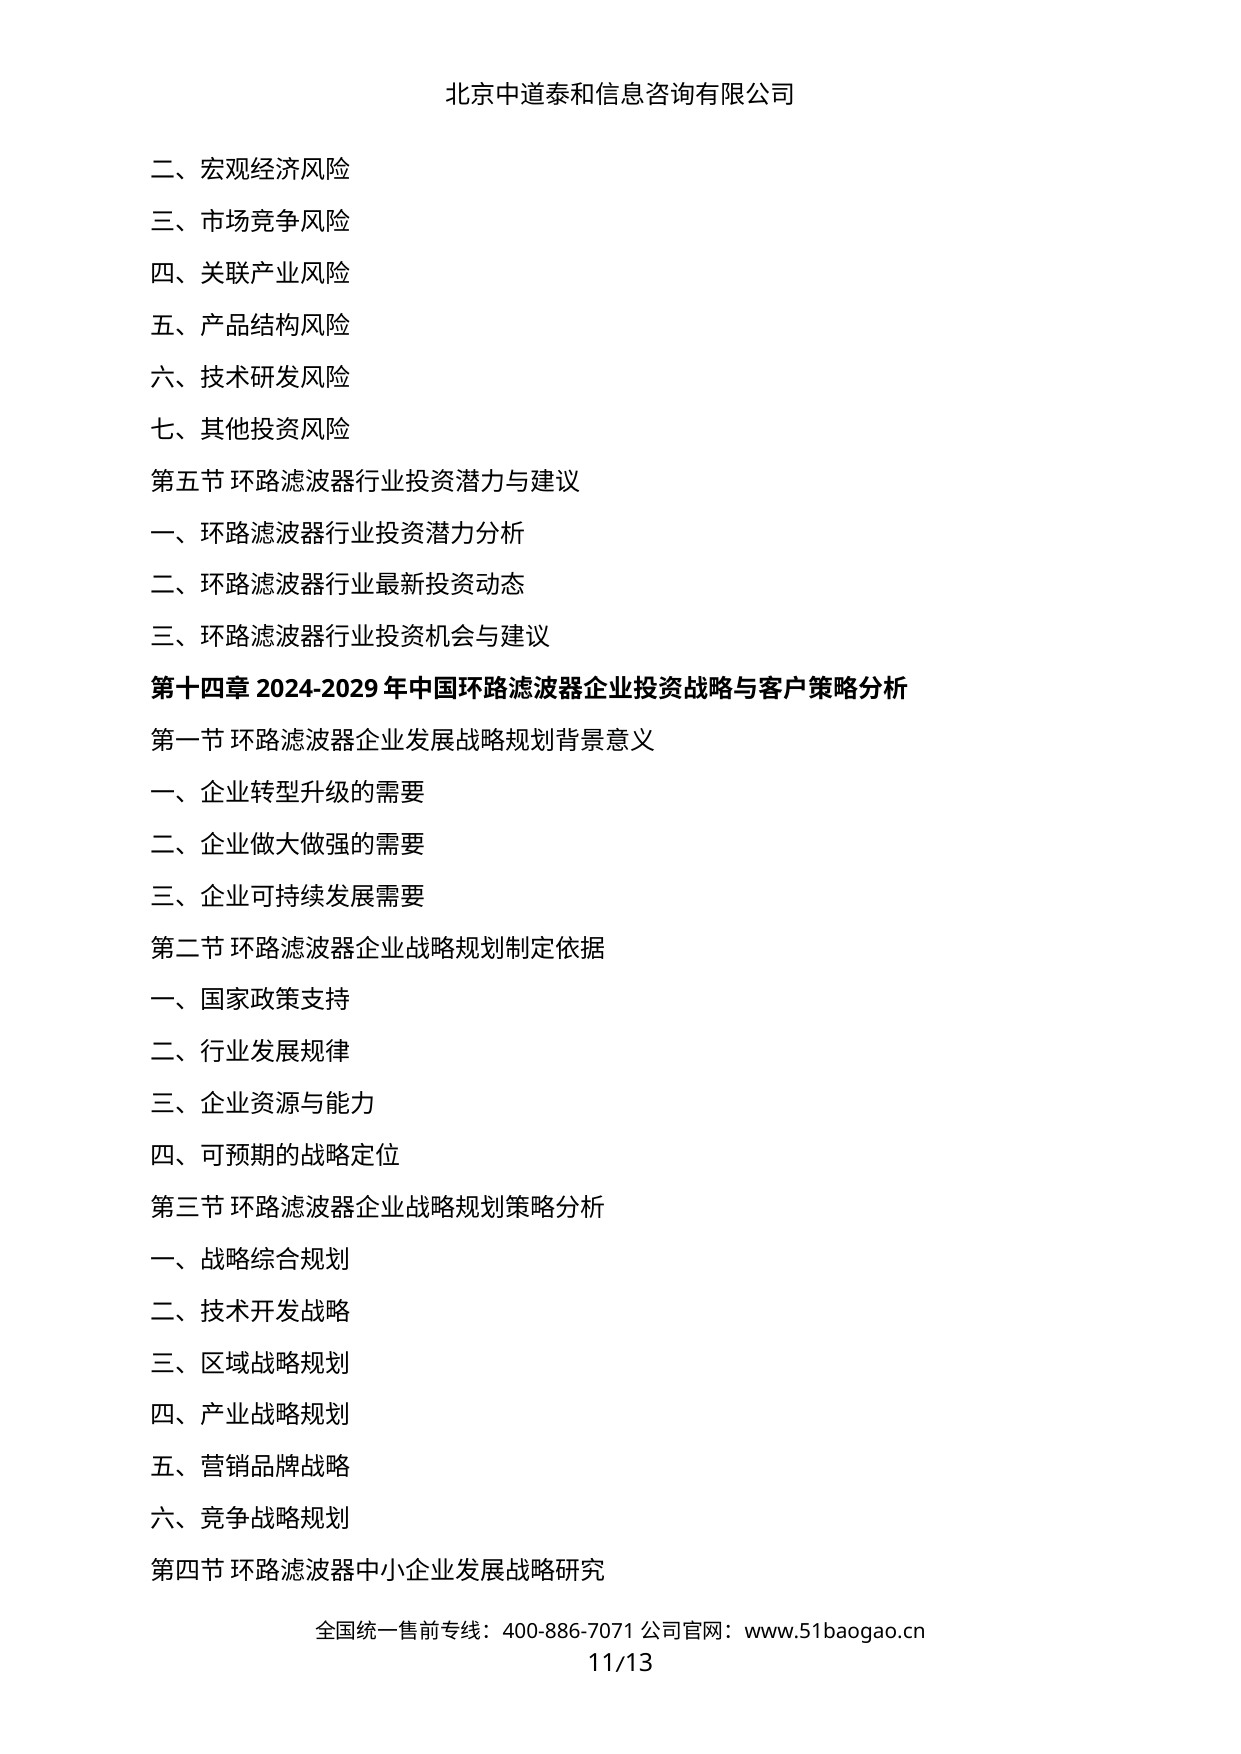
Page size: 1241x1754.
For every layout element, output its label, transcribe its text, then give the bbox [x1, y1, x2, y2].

text 六、技术研发风险 [150, 357, 1090, 394]
text 四、产业战略规划 [150, 1395, 1090, 1431]
text 三、区域战略规划 [150, 1343, 1090, 1379]
text 第一节 环路滤波器企业发展战略规划背景意义 [150, 721, 1090, 757]
text 四、关联产业风险 [150, 254, 1090, 290]
text 四、可预期的战略定位 [150, 1136, 1090, 1172]
text 七、其他投资风险 [150, 409, 1090, 446]
text 第三节 环路滤波器企业战略规划策略分析 [150, 1187, 1090, 1224]
text 一、战略综合规划 [150, 1239, 1090, 1276]
text 三、环路滤波器行业投资机会与建议 [150, 617, 1090, 653]
text 二、技术开发战略 [150, 1291, 1090, 1327]
text 二、环路滤波器行业最新投资动态 [150, 565, 1090, 601]
text 一、企业转型升级的需要 [150, 772, 1090, 809]
text 一、环路滤波器行业投资潜力分析 [150, 513, 1090, 549]
text 三、企业资源与能力 [150, 1084, 1090, 1120]
text 第十四章 2024-2029年中国环路滤波器企业投资战略与客户策略分析 [150, 669, 1090, 705]
text 三、企业可持续发展需要 [150, 876, 1090, 912]
text 第四节 环路滤波器中小企业发展战略研究 [150, 1551, 1090, 1587]
text 一、国家政策支持 [150, 980, 1090, 1016]
text 二、宏观经济风险 [150, 150, 1090, 186]
text 六、竞争战略规划 [150, 1499, 1090, 1535]
text 二、行业发展规律 [150, 1032, 1090, 1068]
text 五、产品结构风险 [150, 306, 1090, 342]
text 二、企业做大做强的需要 [150, 824, 1090, 861]
text 第五节 环路滤波器行业投资潜力与建议 [150, 461, 1090, 497]
text 第二节 环路滤波器企业战略规划制定依据 [150, 928, 1090, 964]
text 三、市场竞争风险 [150, 202, 1090, 238]
text 五、营销品牌战略 [150, 1447, 1090, 1483]
